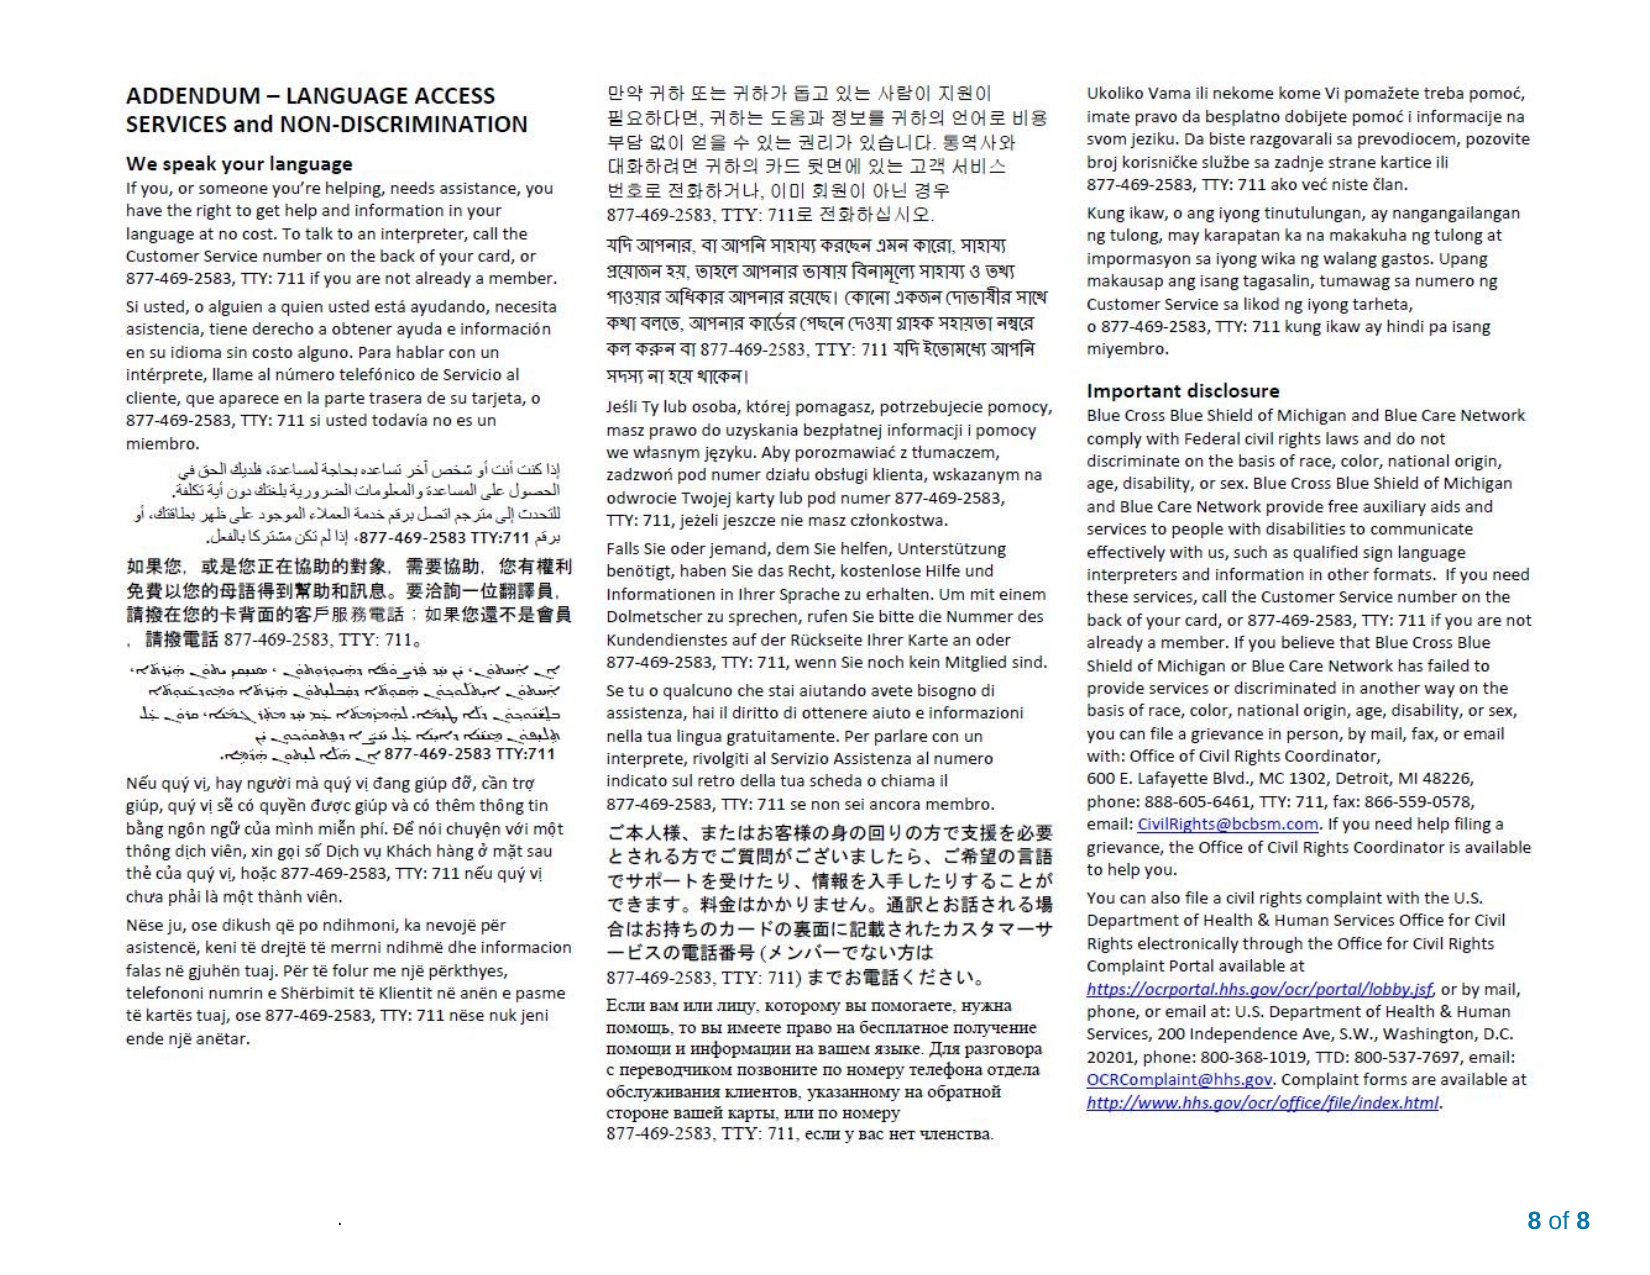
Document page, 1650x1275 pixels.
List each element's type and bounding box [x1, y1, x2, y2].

picture [100, 52, 1550, 1179]
